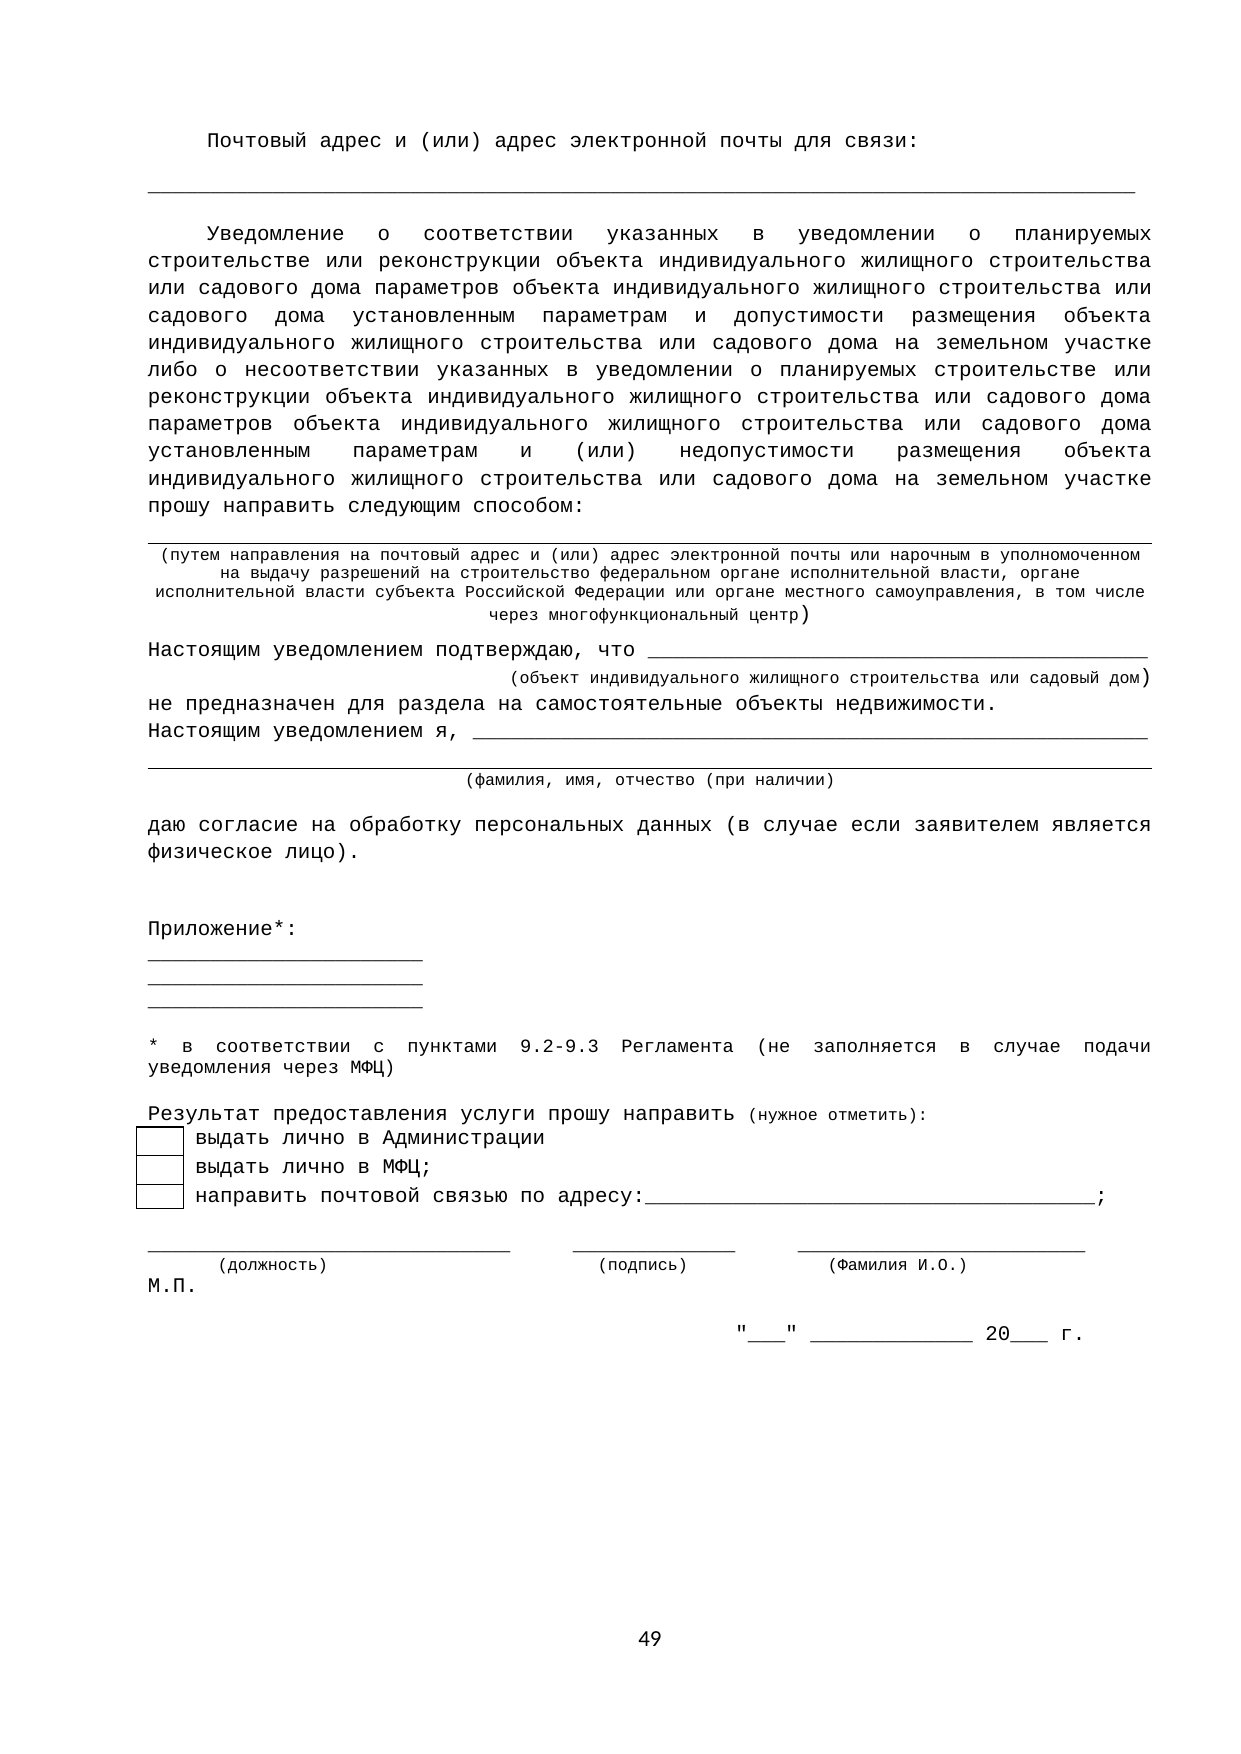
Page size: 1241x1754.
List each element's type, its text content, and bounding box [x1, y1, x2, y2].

text ______________________ [148, 942, 1152, 966]
table_cell выдать лично в МФЦ; [184, 1155, 1152, 1184]
text * в соответствии с пунктами 9.2-9.3 Регламента (не заполняется в случае подачи уведомления через МФЦ) [148, 1037, 1152, 1079]
text _______________________________________________________________________________ [148, 174, 1152, 198]
text _____________________________ _____________ _______________________ [148, 1233, 1152, 1257]
text (объект индивидуального жилищного строительства или садовый дом) [148, 666, 1152, 689]
text ______________________ [148, 989, 1152, 1013]
text не предназначен для раздела на самостоятельные объекты недвижимости. [148, 693, 1152, 717]
text Уведомление о соответствии указанных в уведомлении о планируемых строительстве или реконструкции объекта индивидуального жилищного строительства или садового дома параметров объекта индивидуального жилищного строительства или садового дома установленным параметрам и допустимости размещения объекта индивидуального жилищного строительства или садового дома на земельном участке либо о несоответствии указанных в уведомлении о планируемых строительстве или реконструкции объекта индивидуального жилищного строительства или садового дома параметров объекта индивидуального жилищного строительства или садового дома установленным параметрам и (или) недопустимости размещения объекта индивидуального жилищного строительства или садового дома на земельном участке прошу направить следующим способом: [148, 223, 1152, 518]
text (должность) (подпись) (Фамилия И.О.) [148, 1257, 1152, 1276]
text Почтовый адрес и (или) адрес электронной почты для связи: [148, 130, 1152, 153]
text Результат предоставления услуги прошу направить (нужное отметить): [148, 1103, 1152, 1126]
text Приложение*: [148, 918, 1152, 942]
text даю согласие на обработку персональных данных (в случае если заявителем является физическое лицо). [148, 814, 1152, 865]
table_header выдать лично в Администрации [184, 1126, 1152, 1155]
text (фамилия, имя, отчество (при наличии) [148, 769, 1152, 790]
text Настоящим уведомлением я, ______________________________________________________ [148, 720, 1152, 744]
text ______________________ [148, 966, 1152, 989]
table_header [137, 1128, 183, 1155]
table_cell [137, 1185, 183, 1208]
text Настоящим уведомлением подтверждаю, что ________________________________________ [148, 639, 1152, 662]
table_cell [137, 1156, 183, 1184]
text "___" _____________ 20___ г. [148, 1323, 1152, 1346]
text (путем направления на почтовый адрес и (или) адрес электронной почты или нарочным в уполномоченном на выдачу разрешений на строительство федеральном органе исполнительной власти, органе исполнительной власти субъекта Российской Федерации или органе местного самоуправления, в том числе через многофункциональный центр) [148, 544, 1152, 626]
table_cell направить почтовой связью по адресу:____________________________________; [184, 1184, 1152, 1208]
text М.П. [148, 1276, 1152, 1299]
